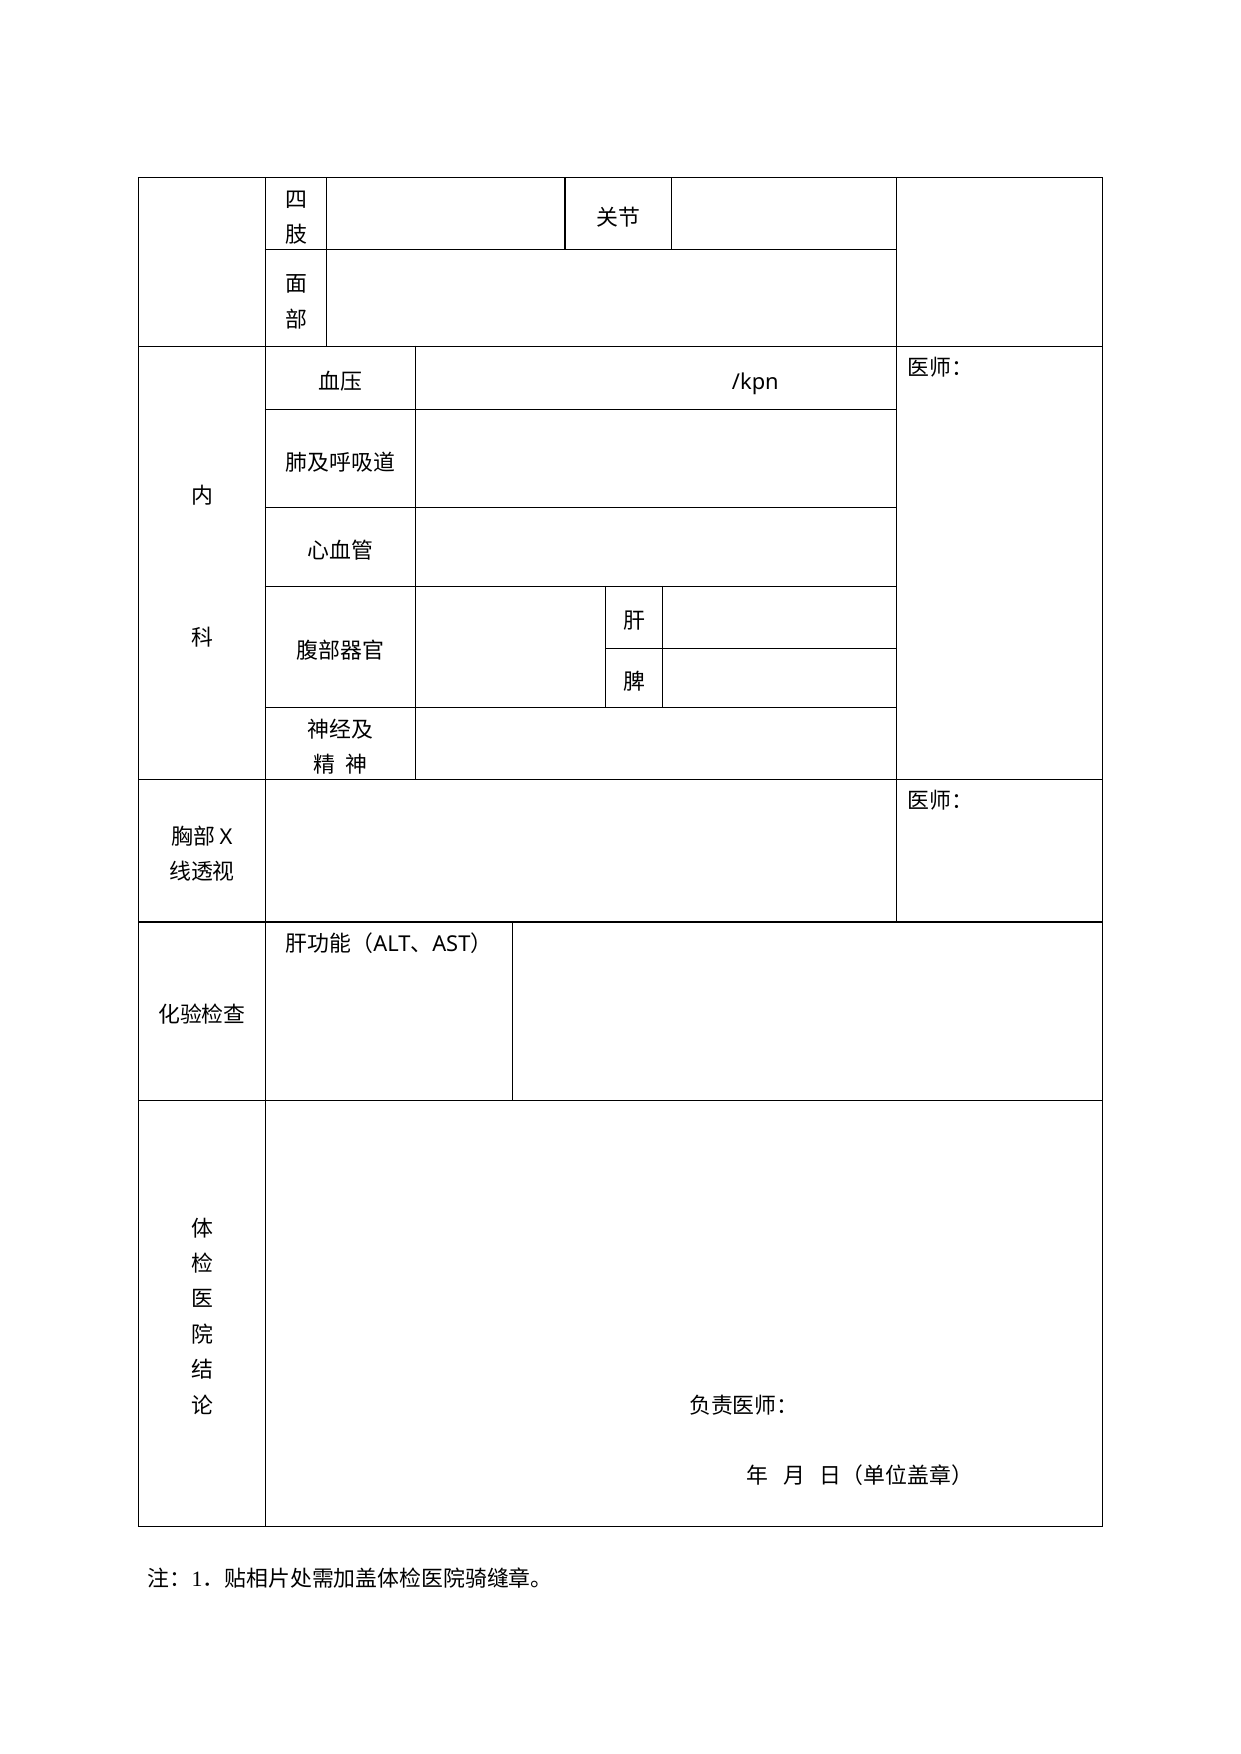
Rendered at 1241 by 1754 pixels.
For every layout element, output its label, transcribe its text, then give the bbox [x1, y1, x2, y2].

table_cell [513, 923, 1102, 1099]
table_cell [416, 708, 896, 779]
table_cell 腹部器官 [266, 587, 415, 707]
table_cell [663, 649, 896, 707]
table_cell 化验检查 [139, 923, 265, 1099]
table_cell 四肢 [266, 178, 326, 249]
table_cell 血压 [266, 347, 415, 409]
table_cell 关节 [566, 178, 671, 249]
table_cell [416, 508, 896, 586]
table_cell 神经及 精 神 [266, 708, 415, 779]
table_cell 肝功能（ALT、AST） [266, 923, 512, 1099]
table_cell 内 科 [139, 347, 265, 779]
table_cell 肺及呼吸道 [266, 410, 415, 507]
table_cell /kpn [416, 347, 896, 409]
table_cell [672, 178, 896, 249]
table_cell 医师： [897, 347, 1102, 779]
table_cell 负责医师： 年 月 日（单位盖章） [266, 1101, 1102, 1526]
table_cell [416, 410, 896, 507]
table_cell 面部 [266, 250, 326, 346]
table_cell 脾 [606, 649, 662, 707]
table_cell [416, 587, 605, 707]
text 注：1．贴相片处需加盖体检医院骑缝章。 [148, 1561, 1093, 1592]
table_cell 医师： [897, 780, 1102, 921]
table_cell 体 检 医 院 结 论 [139, 1101, 265, 1526]
table_cell [266, 780, 896, 921]
table_cell 胸部X 线透视 [139, 780, 265, 921]
table_cell [327, 250, 896, 346]
table_cell [663, 587, 896, 648]
table_cell [327, 178, 564, 249]
table_cell 肝 [606, 587, 662, 648]
table_cell 心血管 [266, 508, 415, 586]
